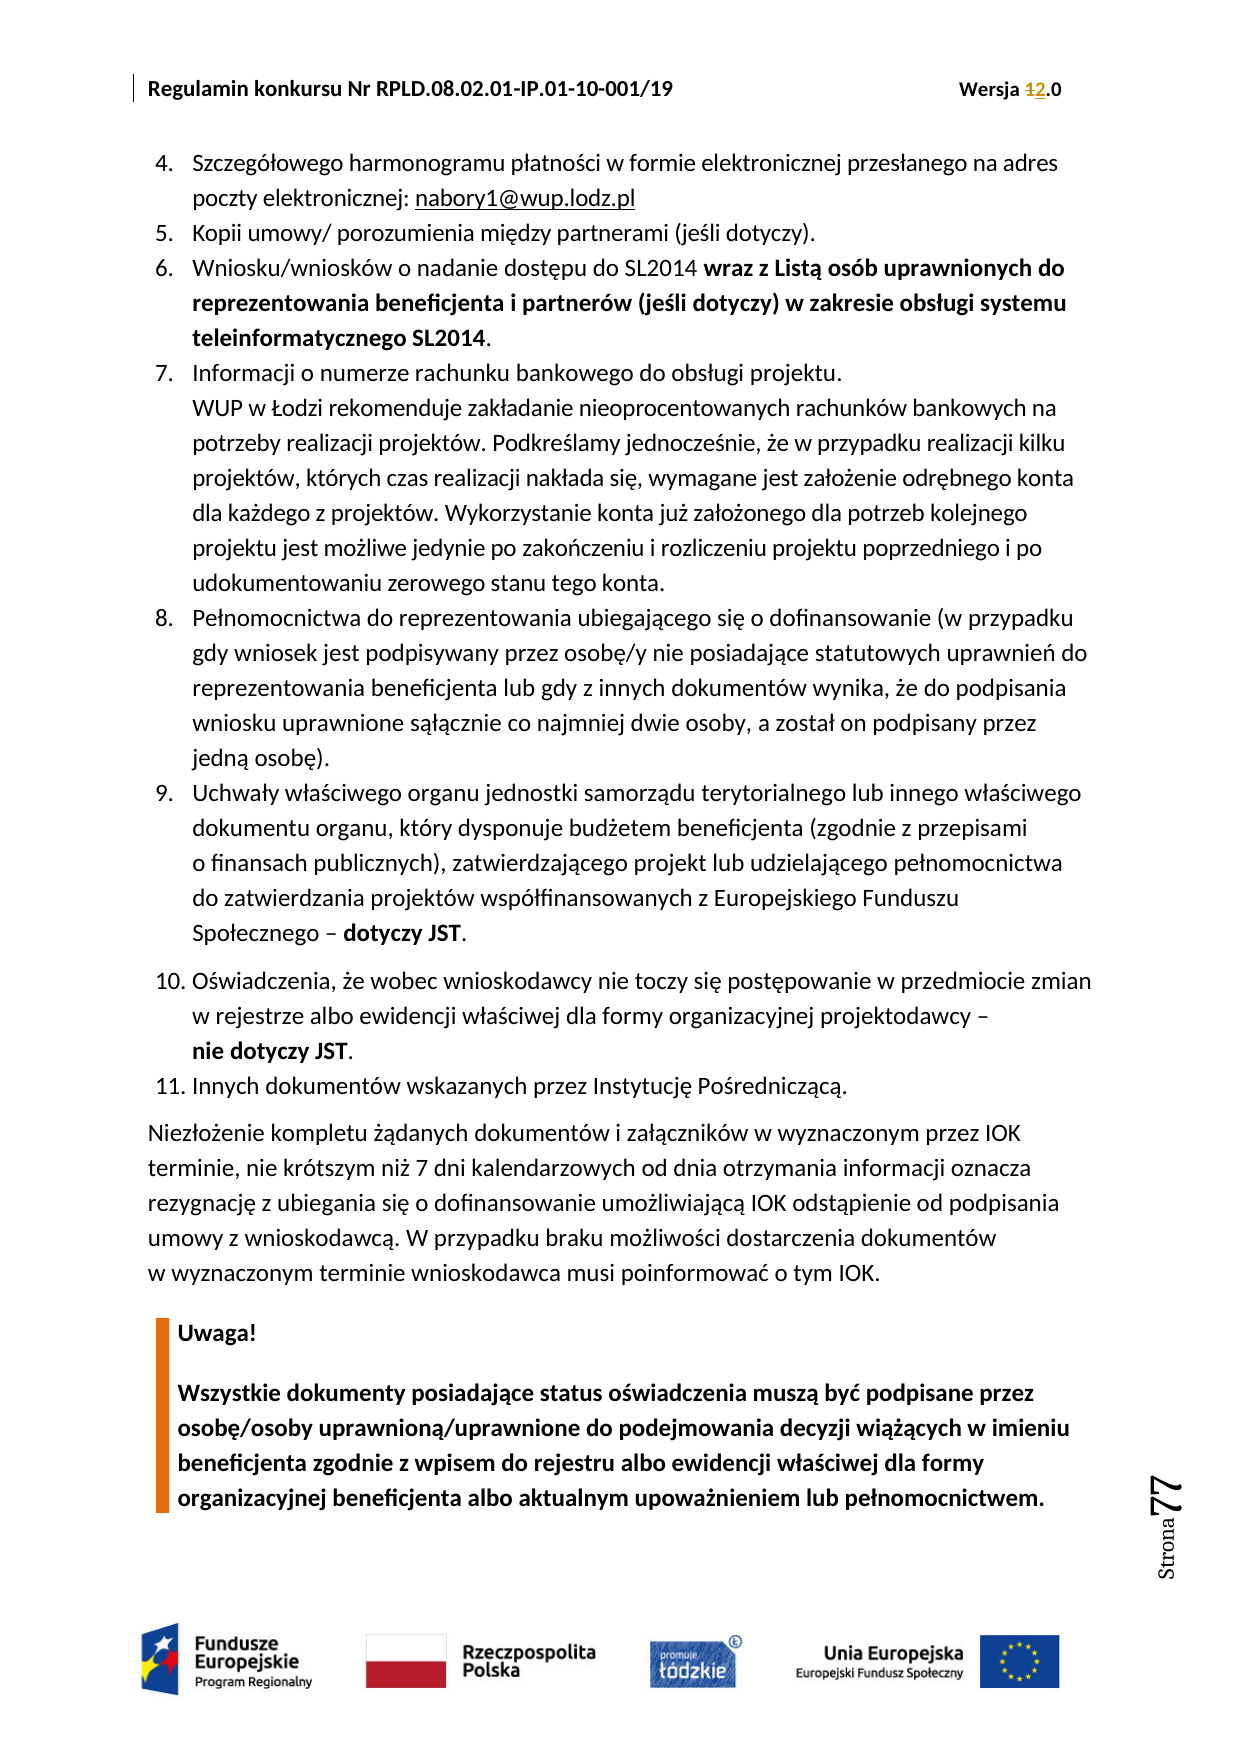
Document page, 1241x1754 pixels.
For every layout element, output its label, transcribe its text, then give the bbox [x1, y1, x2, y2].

list Innych dokumentów wskazanych przez Instytucję Pośredniczącą. [155, 1070, 1093, 1101]
list Informacji o numerze rachunku bankowego do obsługi projektu. [155, 358, 1093, 388]
list Kopii umowy/ porozumienia między partnerami (jeśli dotyczy). [155, 218, 1093, 248]
list Szczegółowego harmonogramu płatności w formie elektronicznej przesłanego na adres poczty elektronicznej: nabory1@wup.lodz.pl [155, 148, 1093, 213]
list Wniosku/wniosków o nadanie dostępu do SL2014 wraz z Listą osób uprawnionych do reprezentowania beneficjenta i partnerów (jeśli dotyczy) w zakresie obsługi systemu teleinformatycznego SL2014. [155, 253, 1093, 353]
text Niezłożenie kompletu żądanych dokumentów i załączników w wyznaczonym przez IOK terminie, nie krótszym niż 7 dni kalendarzowych od dnia otrzymania informacji oznacza rezygnację z ubiegania się o dofinansowanie umożliwiającą IOK odstąpienie od podpisania umowy z wnioskodawcą. W przypadku braku możliwości dostarczenia dokumentów w wyznaczonym terminie wnioskodawca musi poinformować o tym IOK. [148, 1118, 1093, 1288]
list Pełnomocnictwa do reprezentowania ubiegającego się o dofinansowanie (w przypadku gdy wniosek jest podpisywany przez osobę/y nie posiadające statutowych uprawnień do reprezentowania beneficjenta lub gdy z innych dokumentów wynika, że do podpisania wniosku uprawnione sąłącznie co najmniej dwie osoby, a został on podpisany przez jedną osobę). [155, 603, 1093, 773]
text Wszystkie dokumenty posiadające status oświadczenia muszą być podpisane przez osobę/osoby uprawnioną/uprawnione do podejmowania decyzji wiążących w imieniu beneficjenta zgodnie z wpisem do rejestru albo ewidencji właściwej dla formy organizacyjnej beneficjenta albo aktualnym upoważnieniem lub pełnomocnictwem. [169, 1378, 1093, 1513]
text WUP w Łodzi rekomenduje zakładanie nieoprocentowanych rachunków bankowych na potrzeby realizacji projektów. Podkreślamy jednocześnie, że w przypadku realizacji kilku projektów, których czas realizacji nakłada się, wymagane jest założenie odrębnego konta dla każdego z projektów. Wykorzystanie konta już założonego dla potrzeb kolejnego projektu jest możliwe jedynie po zakończeniu i rozliczeniu projektu poprzedniego i po udokumentowaniu zerowego stanu tego konta. [192, 393, 1093, 598]
text Uwaga! [169, 1318, 1093, 1348]
list Uchwały właściwego organu jednostki samorządu terytorialnego lub innego właściwego dokumentu organu, który dysponuje budżetem beneficjenta (zgodnie z przepisami o finansach publicznych), zatwierdzającego projekt lub udzielającego pełnomocnictwa do zatwierdzania projektów współfinansowanych z Europejskiego Funduszu Społecznego – dotyczy JST. [155, 778, 1093, 948]
list Oświadczenia, że wobec wnioskodawcy nie toczy się postępowanie w przedmiocie zmian w rejestrze albo ewidencji właściwej dla formy organizacyjnej projektodawcy – nie dotyczy JST. [155, 965, 1093, 1066]
picture [53, 1561, 1105, 1751]
